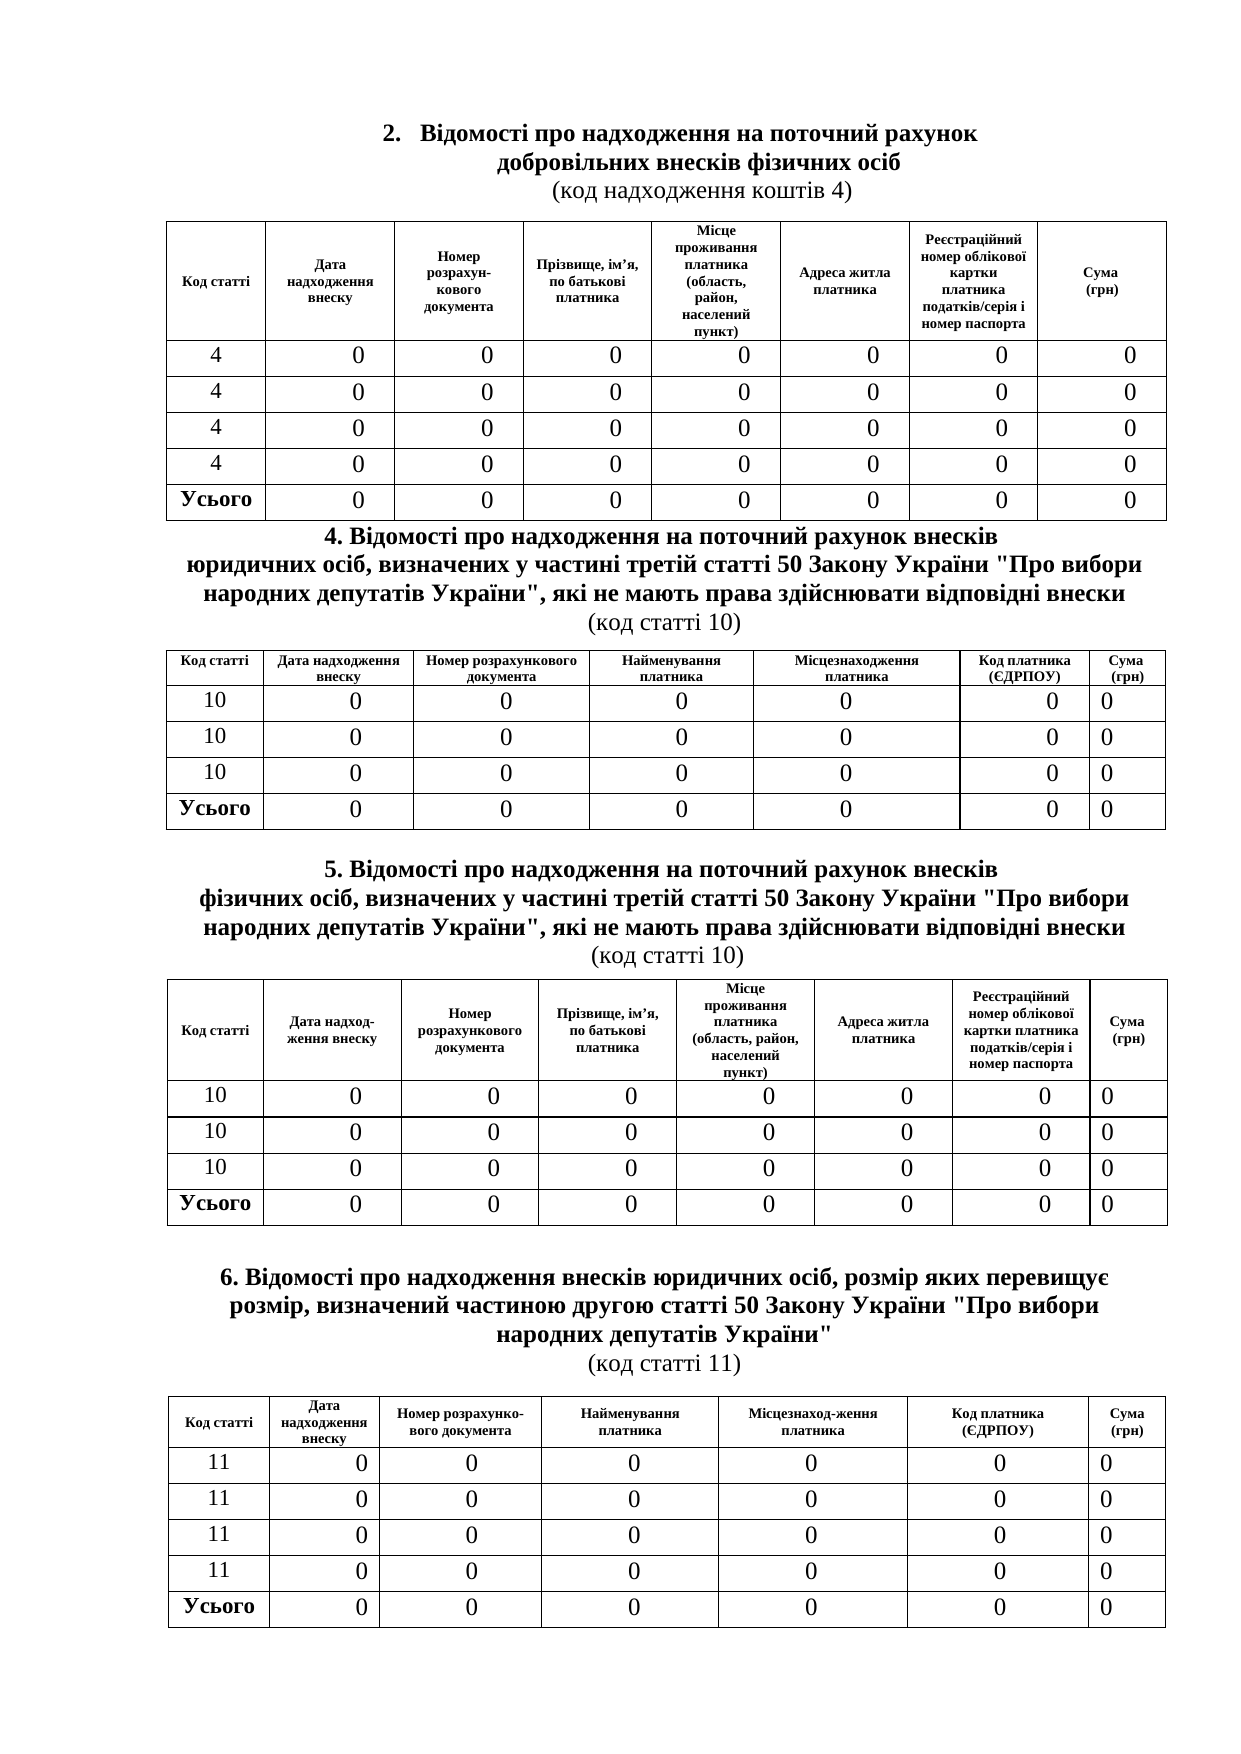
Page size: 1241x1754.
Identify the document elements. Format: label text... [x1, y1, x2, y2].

table_header Код платника (ЄДРПОУ) [961, 651, 1089, 685]
table_cell 10 [168, 1118, 263, 1152]
table_header Дата надход-ження внеску [264, 980, 401, 1080]
table_header Місце проживання платника (область, район, населений пункт) [677, 980, 814, 1080]
table_cell 0 [542, 1520, 718, 1555]
table_cell 0 [1091, 1081, 1167, 1116]
table_cell 0 [542, 1556, 718, 1591]
table_cell 0 [910, 449, 1037, 484]
table_cell 0 [395, 377, 523, 412]
text 6. Відомості про надходження внесків юридичних осіб, розмір яких перевищує розмір, визначений частиною другою статті 50 Закону України "Про вибори народних депутатів України" [177, 1262, 1152, 1348]
table_header Сума (грн) [1091, 980, 1167, 1080]
table_header Сума (грн) [1090, 651, 1165, 685]
table_header Найменування платника [590, 651, 753, 685]
table_cell 0 [539, 1118, 676, 1152]
table_cell 0 [524, 485, 651, 520]
table_cell 0 [524, 377, 651, 412]
table_cell 0 [719, 1448, 907, 1483]
table_cell 0 [961, 758, 1089, 793]
table_cell 4 [167, 341, 265, 376]
table_cell 0 [961, 794, 1089, 829]
table_cell 0 [264, 794, 413, 829]
table_header Місцезнаход-ження платника [719, 1397, 907, 1447]
table_header Код статті [169, 1397, 269, 1447]
text 5. Відомості про надходження на поточний рахунок внесків фізичних осіб, визначених у частині третій статті 50 Закону України "Про вибори народних депутатів України", які не мають права здійснювати відповідні внески [177, 854, 1152, 940]
table_header Найменування платника [542, 1397, 718, 1447]
table_cell 10 [167, 758, 263, 793]
table_cell Усього [168, 1190, 263, 1224]
table_cell 0 [719, 1520, 907, 1555]
table_cell 0 [539, 1190, 676, 1224]
table_cell 0 [781, 413, 909, 448]
table_cell 0 [539, 1154, 676, 1188]
table_cell 0 [590, 722, 753, 757]
table_cell 0 [719, 1592, 907, 1627]
table_cell 0 [1089, 1448, 1165, 1483]
table_cell 4 [167, 377, 265, 412]
table_cell 0 [719, 1484, 907, 1519]
table_header Код статті [167, 651, 263, 685]
table_cell 0 [910, 413, 1037, 448]
table_cell 0 [953, 1081, 1089, 1116]
table_cell 0 [754, 722, 959, 757]
table_cell 10 [167, 686, 263, 721]
table_cell 0 [953, 1118, 1089, 1152]
table_cell 0 [677, 1190, 814, 1224]
table_cell 0 [781, 377, 909, 412]
table_cell 0 [380, 1448, 541, 1483]
table_cell 0 [815, 1154, 952, 1188]
table_cell 0 [270, 1520, 379, 1555]
table_cell 0 [677, 1081, 814, 1116]
table_cell 0 [395, 341, 523, 376]
table_cell 0 [1090, 686, 1165, 721]
table_cell 0 [264, 1154, 401, 1188]
table_cell 0 [539, 1081, 676, 1116]
table_header Номер розрахункового документа [414, 651, 589, 685]
table_cell 0 [908, 1484, 1088, 1519]
table_cell 0 [1091, 1190, 1167, 1224]
table_cell 0 [270, 1592, 379, 1627]
table_cell 0 [395, 485, 523, 520]
table_cell 0 [652, 413, 780, 448]
table_cell 0 [402, 1190, 538, 1224]
table_cell 10 [167, 722, 263, 757]
table_cell 0 [652, 341, 780, 376]
table_cell 0 [953, 1190, 1089, 1224]
table_cell 0 [266, 485, 394, 520]
table_cell Усього [167, 794, 263, 829]
table_header Номер розрахункового документа [402, 980, 538, 1080]
table_cell 0 [652, 377, 780, 412]
table_header Адреса житла платника [781, 222, 909, 339]
table_cell 0 [524, 449, 651, 484]
table_cell 0 [266, 413, 394, 448]
table_cell 0 [908, 1556, 1088, 1591]
table_cell 0 [1089, 1556, 1165, 1591]
table_cell 0 [781, 341, 909, 376]
table_cell 0 [1038, 341, 1166, 376]
table_cell 0 [908, 1592, 1088, 1627]
table_cell 0 [542, 1592, 718, 1627]
table_cell 0 [652, 449, 780, 484]
table_cell 0 [264, 1081, 401, 1116]
table_cell 0 [754, 686, 959, 721]
table_cell 0 [1038, 485, 1166, 520]
table_cell 0 [380, 1592, 541, 1627]
table_cell 0 [961, 722, 1089, 757]
table_cell 0 [270, 1448, 379, 1483]
table_cell 4 [167, 413, 265, 448]
table_cell 11 [169, 1484, 269, 1519]
table_header Сума (грн) [1089, 1397, 1165, 1447]
table_cell 0 [1038, 449, 1166, 484]
table_cell 0 [1090, 758, 1165, 793]
table_cell 0 [1038, 413, 1166, 448]
table_cell 0 [781, 449, 909, 484]
table_cell 0 [815, 1118, 952, 1152]
table_cell 0 [380, 1484, 541, 1519]
table_header Дата надходження внеску [264, 651, 413, 685]
table_cell 0 [542, 1484, 718, 1519]
table_cell 4 [167, 449, 265, 484]
table_cell 0 [1090, 794, 1165, 829]
table_cell 0 [590, 758, 753, 793]
table_cell 0 [402, 1154, 538, 1188]
table_header Код платника (ЄДРПОУ) [908, 1397, 1088, 1447]
table_cell 0 [395, 413, 523, 448]
table_cell 0 [754, 758, 959, 793]
table_cell 0 [908, 1520, 1088, 1555]
table_cell 11 [169, 1520, 269, 1555]
list Відомості про надходження на поточний рахунок добровільних внесків фізичних осіб (код надходження коштів 4) [215, 118, 1152, 204]
table_header Код статті [168, 980, 263, 1080]
table_cell 0 [590, 686, 753, 721]
table_cell Усього [169, 1592, 269, 1627]
table_cell 0 [264, 686, 413, 721]
table_cell 0 [264, 758, 413, 793]
table_cell 0 [815, 1190, 952, 1224]
table_header Прізвище, ім’я, по батькові платника [539, 980, 676, 1080]
table_cell 11 [169, 1556, 269, 1591]
table_header Місцезнаходження платника [754, 651, 959, 685]
table_cell 0 [1090, 722, 1165, 757]
table_cell 0 [677, 1154, 814, 1188]
table_header Адреса житла платника [815, 980, 952, 1080]
table_cell 0 [380, 1520, 541, 1555]
table_cell 0 [1091, 1154, 1167, 1188]
table_header Номер розрахунко-вого документа [380, 1397, 541, 1447]
table_cell 0 [1089, 1592, 1165, 1627]
table_header Дата надходження внеску [270, 1397, 379, 1447]
table_cell 0 [402, 1118, 538, 1152]
table_cell 0 [910, 341, 1037, 376]
table_cell 10 [168, 1154, 263, 1188]
table_cell 0 [953, 1154, 1089, 1188]
table_cell 0 [754, 794, 959, 829]
table_cell 0 [414, 686, 589, 721]
table_cell 0 [815, 1081, 952, 1116]
table_cell 0 [542, 1448, 718, 1483]
text (код статті 10) [177, 607, 1152, 636]
table_cell 0 [910, 377, 1037, 412]
table_cell 0 [1038, 377, 1166, 412]
table_cell 0 [266, 449, 394, 484]
table_cell 0 [264, 1190, 401, 1224]
table_cell 0 [590, 794, 753, 829]
table_cell 0 [380, 1556, 541, 1591]
table_cell 0 [961, 686, 1089, 721]
table_cell 0 [414, 794, 589, 829]
table_cell 0 [414, 722, 589, 757]
table_cell 0 [270, 1556, 379, 1591]
table_cell 10 [168, 1081, 263, 1116]
table_cell 0 [677, 1118, 814, 1152]
table_cell 0 [1089, 1520, 1165, 1555]
table_header Місце проживання платника (область, район, населений пункт) [652, 222, 780, 339]
text (код статті 11) [177, 1348, 1152, 1377]
table_cell 0 [266, 341, 394, 376]
table_cell 0 [402, 1081, 538, 1116]
table_cell 0 [652, 485, 780, 520]
table_cell 0 [524, 341, 651, 376]
table_header Реєстраційний номер облікової картки платника податків/серія і номер паспорта [953, 980, 1089, 1080]
table_cell 0 [1091, 1118, 1167, 1152]
table_header Дата надходження внеску [266, 222, 394, 339]
table_header Номер розрахун-кового документа [395, 222, 523, 339]
text 4. Відомості про надходження на поточний рахунок внесків юридичних осіб, визначених у частині третій статті 50 Закону України "Про вибори народних депутатів України", які не мають права здійснювати відповідні внески [177, 521, 1152, 607]
table_cell 0 [524, 413, 651, 448]
table_cell 0 [719, 1556, 907, 1591]
table_cell 0 [264, 722, 413, 757]
table_cell 0 [910, 485, 1037, 520]
table_header Код статті [167, 222, 265, 339]
table_cell 0 [414, 758, 589, 793]
table_header Сума (грн) [1038, 222, 1166, 339]
text (код статті 10) [177, 940, 1152, 969]
table_cell 0 [908, 1448, 1088, 1483]
table_cell 0 [395, 449, 523, 484]
table_cell 0 [270, 1484, 379, 1519]
table_cell 0 [266, 377, 394, 412]
table_cell Усього [167, 485, 265, 520]
table_cell 11 [169, 1448, 269, 1483]
table_cell 0 [1089, 1484, 1165, 1519]
table_header Реєстраційний номер облікової картки платника податків/серія і номер паспорта [910, 222, 1037, 339]
table_cell 0 [781, 485, 909, 520]
table_header Прізвище, ім’я, по батькові платника [524, 222, 651, 339]
table_cell 0 [264, 1118, 401, 1152]
